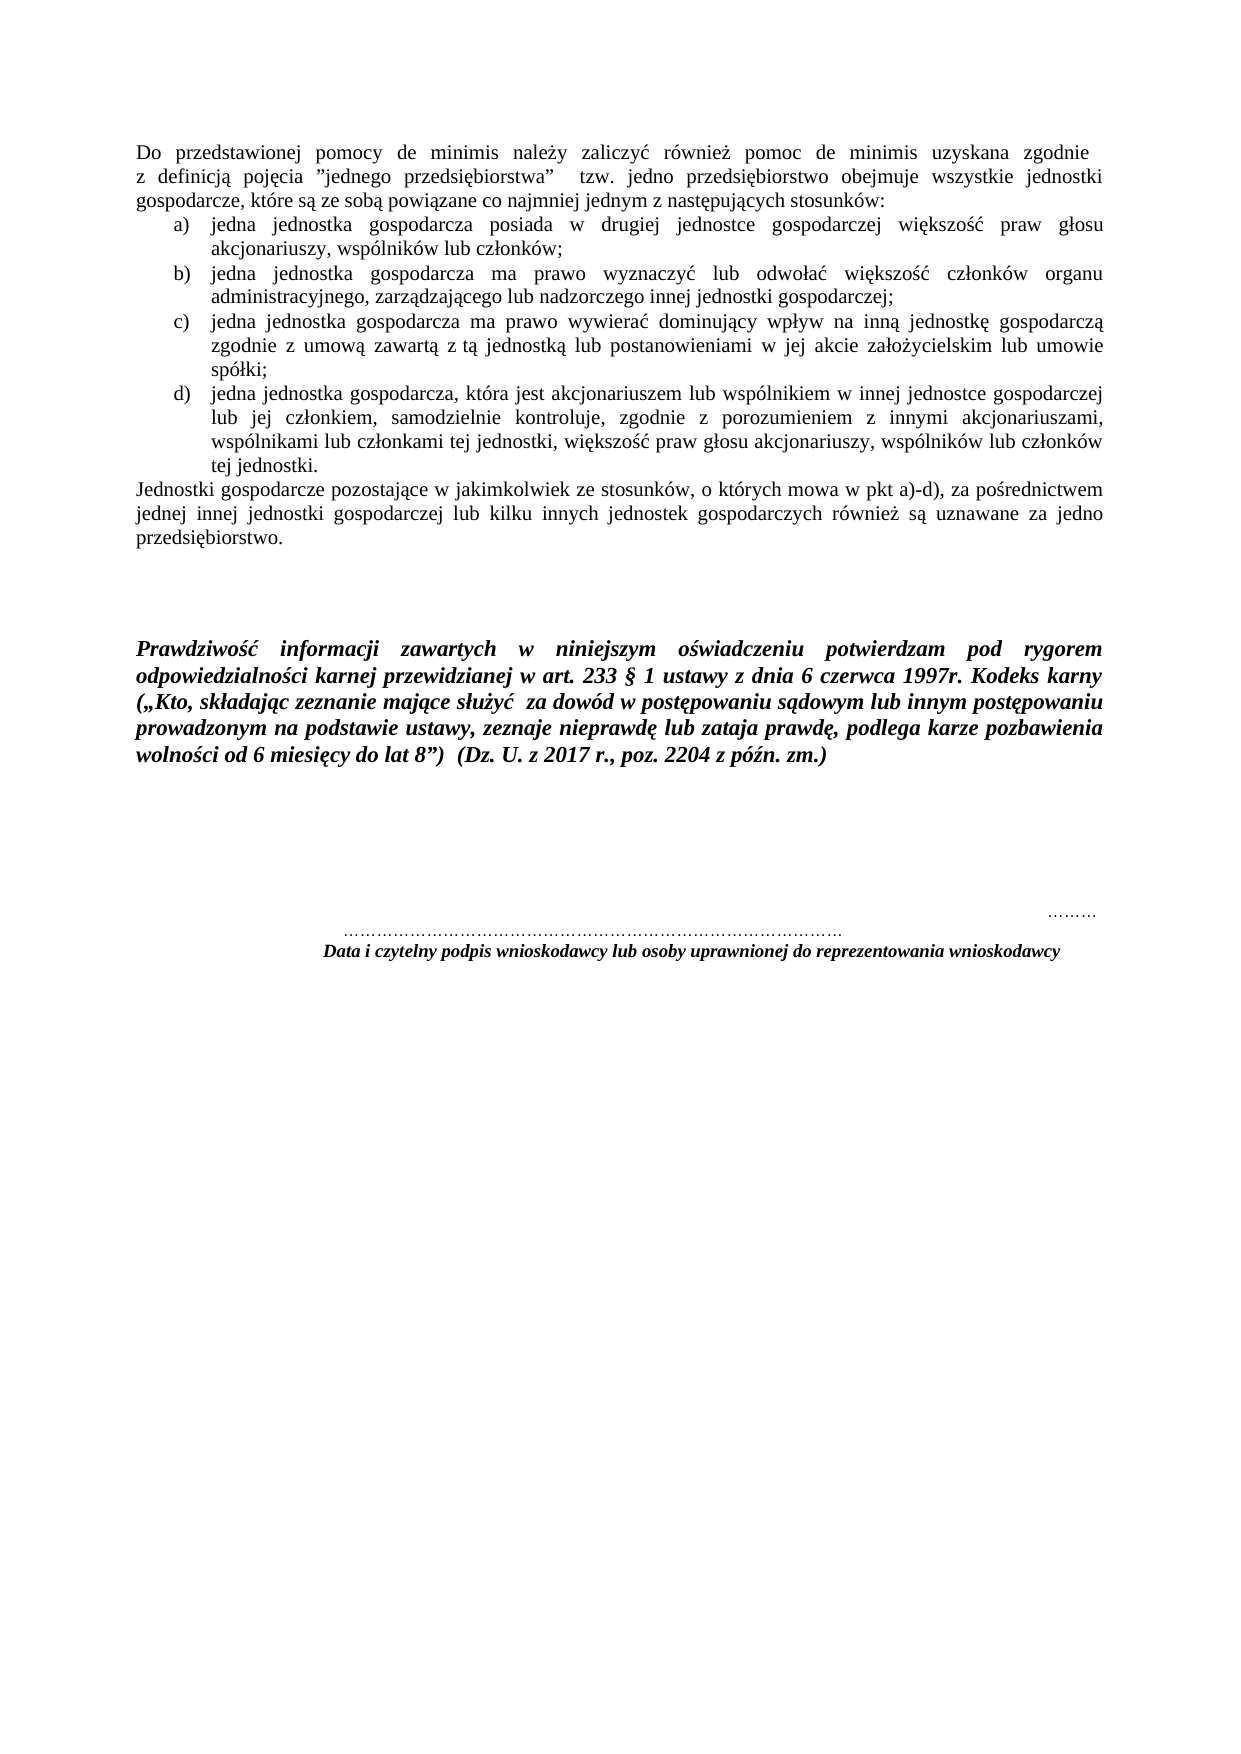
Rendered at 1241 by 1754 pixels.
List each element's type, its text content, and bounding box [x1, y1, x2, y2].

text Prawdziwość informacji zawartych w niniejszym oświadczeniu potwierdzam pod rygorem odpowiedzialności karnej przewidzianej w art. 233 § 1 ustawy z dnia 6 czerwca 1997r. Kodeks karny („Kto, składając zeznanie mające służyć za dowód w postępowaniu sądowym lub innym postępowaniu prowadzonym na podstawie ustawy, zeznaje nieprawdę lub zataja prawdę, podlega karze pozbawienia wolności od 6 miesięcy do lat 8”) (Dz. U. z 2017 r., poz. 2204 z późn. zm.) [136, 635, 1104, 767]
text Do przedstawionej pomocy de minimis należy zaliczyć również pomoc de minimis uzyskana zgodnie z definicją pojęcia ”jednego przedsiębiorstwa” tzw. jedno przedsiębiorstwo obejmuje wszystkie jednostki gospodarcze, które są ze sobą powiązane co najmniej jednym z następujących stosunków: [136, 140, 1104, 212]
list jedna jednostka gospodarcza posiada w drugiej jednostce gospodarczej większość praw głosu akcjonariuszy, wspólników lub członków; [173, 212, 1104, 260]
text ……………………………………………………………………………………… [343, 901, 1104, 940]
text Data i czytelny podpis wnioskodawcy lub osoby uprawnionej do reprezentowania wnioskodawcy [136, 940, 1104, 961]
list jedna jednostka gospodarcza ma prawo wyznaczyć lub odwołać większość członków organu administracyjnego, zarządzającego lub nadzorczego innej jednostki gospodarczej; [173, 260, 1104, 308]
text Jednostki gospodarcze pozostające w jakimkolwiek ze stosunków, o których mowa w pkt a)-d), za pośrednictwem jednej innej jednostki gospodarczej lub kilku innych jednostek gospodarczych również są uznawane za jedno przedsiębiorstwo. [136, 477, 1104, 549]
list jedna jednostka gospodarcza ma prawo wywierać dominujący wpływ na inną jednostkę gospodarczą zgodnie z umową zawartą z tą jednostką lub postanowieniami w jej akcie założycielskim lub umowie spółki; [173, 308, 1104, 381]
list jedna jednostka gospodarcza, która jest akcjonariuszem lub wspólnikiem w innej jednostce gospodarczej lub jej członkiem, samodzielnie kontroluje, zgodnie z porozumieniem z innymi akcjonariuszami, wspólnikami lub członkami tej jednostki, większość praw głosu akcjonariuszy, wspólników lub członków tej jednostki. [173, 381, 1104, 477]
